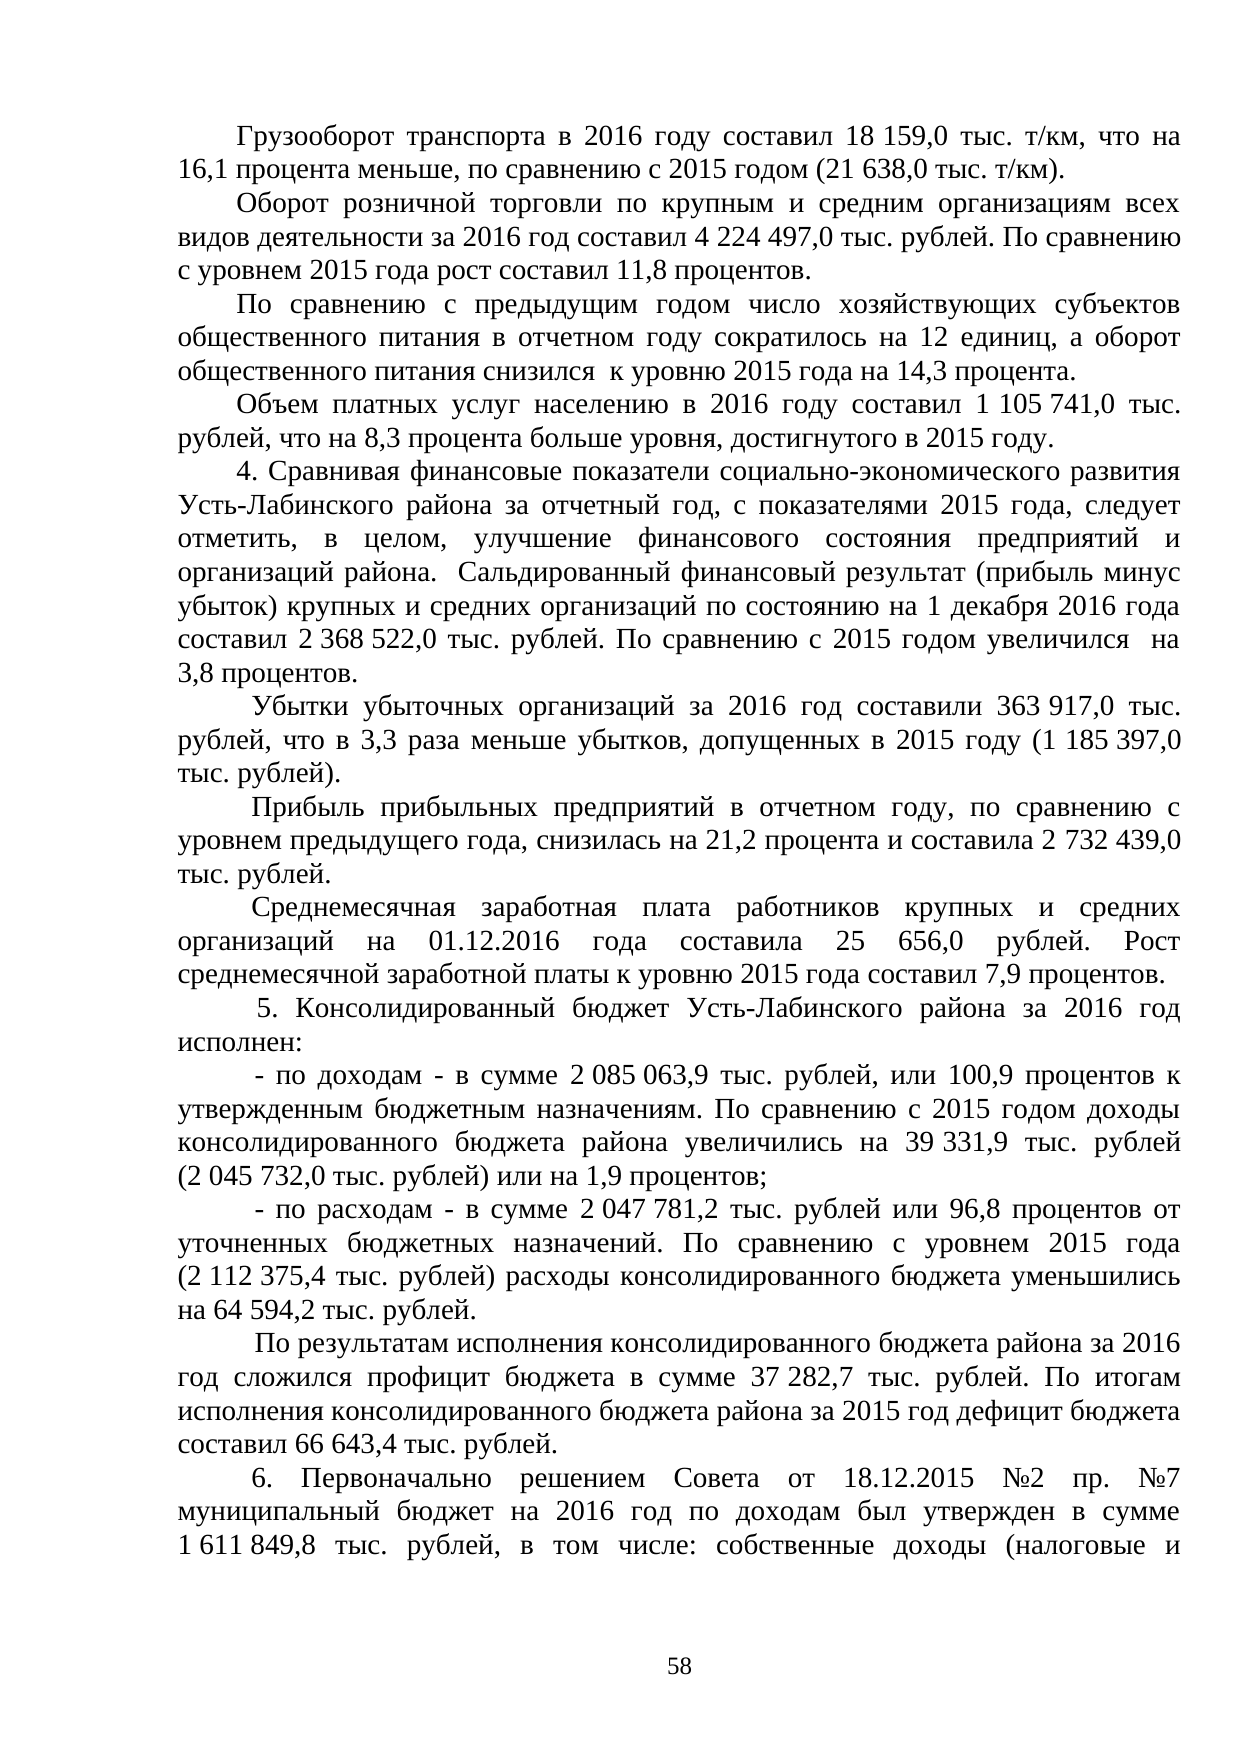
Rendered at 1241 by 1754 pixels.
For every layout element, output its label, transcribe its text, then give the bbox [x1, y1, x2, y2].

text 4. Сравнивая финансовые показатели социально-экономического развития Усть-Лабинского района за отчетный год, с показателями 2015 года, следует отметить, в целом, улучшение финансового состояния предприятий и организаций района. Сальдированный финансовый результат (прибыль минус убыток) крупных и средних организаций по состоянию на 1 декабря 2016 года составил 2 368 522,0 тыс. рублей. По сравнению с 2015 годом увеличился на 3,8 процентов. [177, 453, 1181, 688]
text Прибыль прибыльных предприятий в отчетном году, по сравнению с уровнем предыдущего года, снизилась на 21,2 процента и составила 2 732 439,0 тыс. рублей. [177, 789, 1181, 889]
text Убытки убыточных организаций за 2016 год составили 363 917,0 тыс. рублей, что в 3,3 раза меньше убытков, допущенных в 2015 году (1 185 397,0 тыс. рублей). [177, 688, 1181, 789]
text - по расходам - в сумме 2 047 781,2 тыс. рублей или 96,8 процентов от уточненных бюджетных назначений. По сравнению с уровнем 2015 года (2 112 375,4 тыс. рублей) расходы консолидированного бюджета уменьшились на 64 594,2 тыс. рублей. [177, 1191, 1181, 1326]
text По сравнению с предыдущим годом число хозяйствующих субъектов общественного питания в отчетном году сократилось на 12 единиц, а оборот общественного питания снизился к уровню 2015 года на 14,3 процента. [177, 286, 1181, 386]
text 5. Консолидированный бюджет Усть-Лабинского района за 2016 год исполнен: [177, 990, 1181, 1057]
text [177, 1460, 1181, 1560]
text Объем платных услуг населению в 2016 году составил 1 105 741,0 тыс. рублей, что на 8,3 процента больше уровня, достигнутого в 2015 году. [177, 386, 1181, 453]
text По результатам исполнения консолидированного бюджета района за 2016 год сложился профицит бюджета в сумме 37 282,7 тыс. рублей. По итогам исполнения консолидированного бюджета района за 2015 год дефицит бюджета составил 66 643,4 тыс. рублей. [177, 1326, 1181, 1460]
text Среднемесячная заработная плата работников крупных и средних организаций на 01.12.2016 года составила 25 656,0 рублей. Рост среднемесячной заработной платы к уровню 2015 года составил 7,9 процентов. [177, 889, 1181, 990]
text - по доходам - в сумме 2 085 063,9 тыс. рублей, или 100,9 процентов к утвержденным бюджетным назначениям. По сравнению с 2015 годом доходы консолидированного бюджета района увеличились на 39 331,9 тыс. рублей (2 045 732,0 тыс. рублей) или на 1,9 процентов; [177, 1057, 1181, 1191]
text Оборот розничной торговли по крупным и средним организациям всех видов деятельности за 2016 год составил 4 224 497,0 тыс. рублей. По сравнению с уровнем 2015 года рост составил 11,8 процентов. [177, 185, 1181, 286]
text Грузооборот транспорта в 2016 году составил 18 159,0 тыс. т/км, что на 16,1 процента меньше, по сравнению с 2015 годом (21 638,0 тыс. т/км). [177, 118, 1181, 185]
